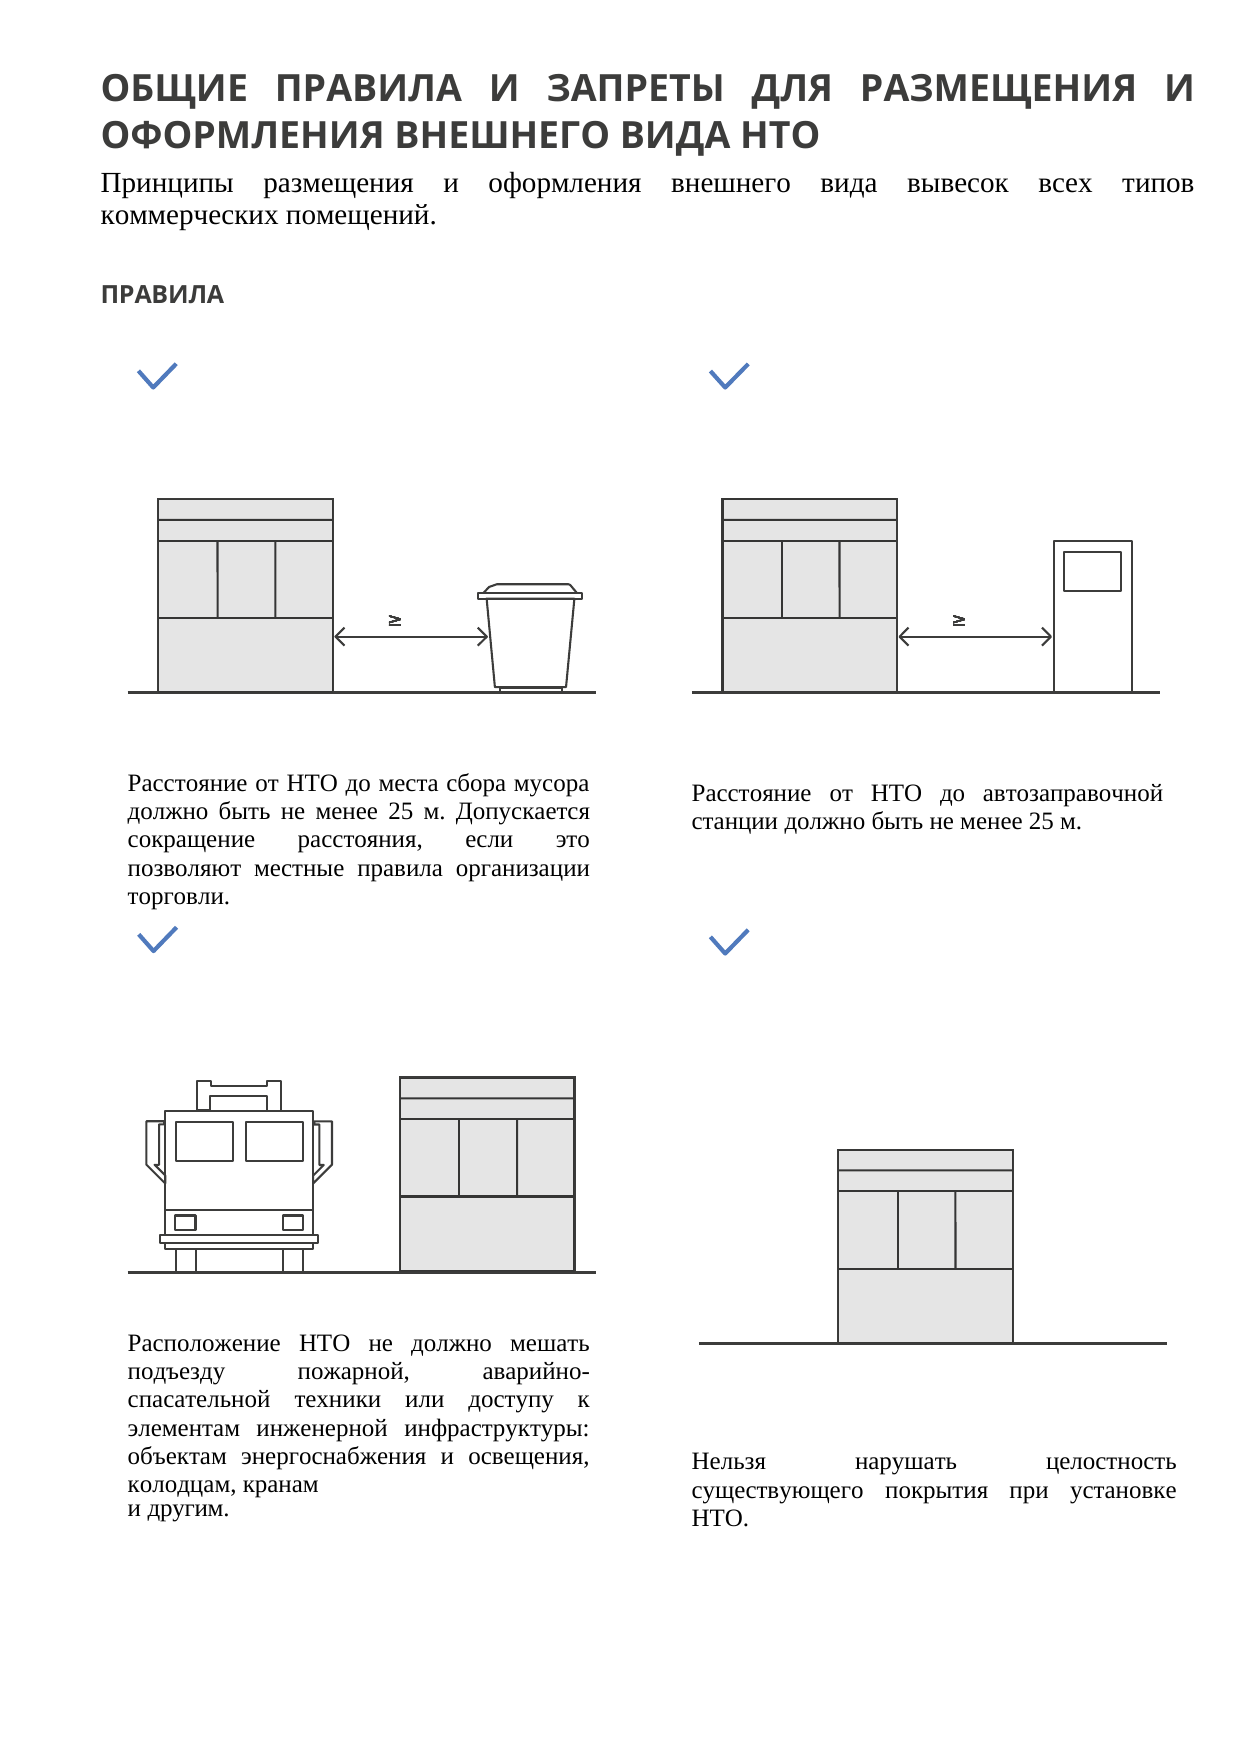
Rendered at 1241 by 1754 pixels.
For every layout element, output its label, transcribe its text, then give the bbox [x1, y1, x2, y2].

text Расстояние от НТО до автозаправочной станции должно быть не менее 25 м. [691, 779, 1163, 835]
subtitle Принципы размещения и оформления внешнего вида вывесок всех типов коммерческих помещений. [100, 167, 1196, 231]
subtitle ОБЩИЕ ПРАВИЛА И ЗАПРЕТЫ ДЛЯ РАЗМЕЩЕНИЯ И ОФОРМЛЕНИЯ ВНЕШНЕГО ВИДА НТО [100, 62, 1196, 159]
text и другим. [127, 1498, 590, 1521]
text Расстояние от НТО до места сбора мусора должно быть не менее 25 м. Допускается сокращение расстояния, если это позволяют местные правила организации торговли. [127, 769, 590, 910]
text Нельзя нарушать целостность существующего покрытия при установке НТО. [691, 1447, 1176, 1532]
text Расположение НТО не должно мешать подъезду пожарной, аварийно-спасательной техники или доступу к элементам инженерной инфраструктуры: объектам энергоснабжения и освещения, колодцам, кранам [127, 1329, 590, 1498]
subtitle ПРАВИЛА [100, 277, 1201, 311]
